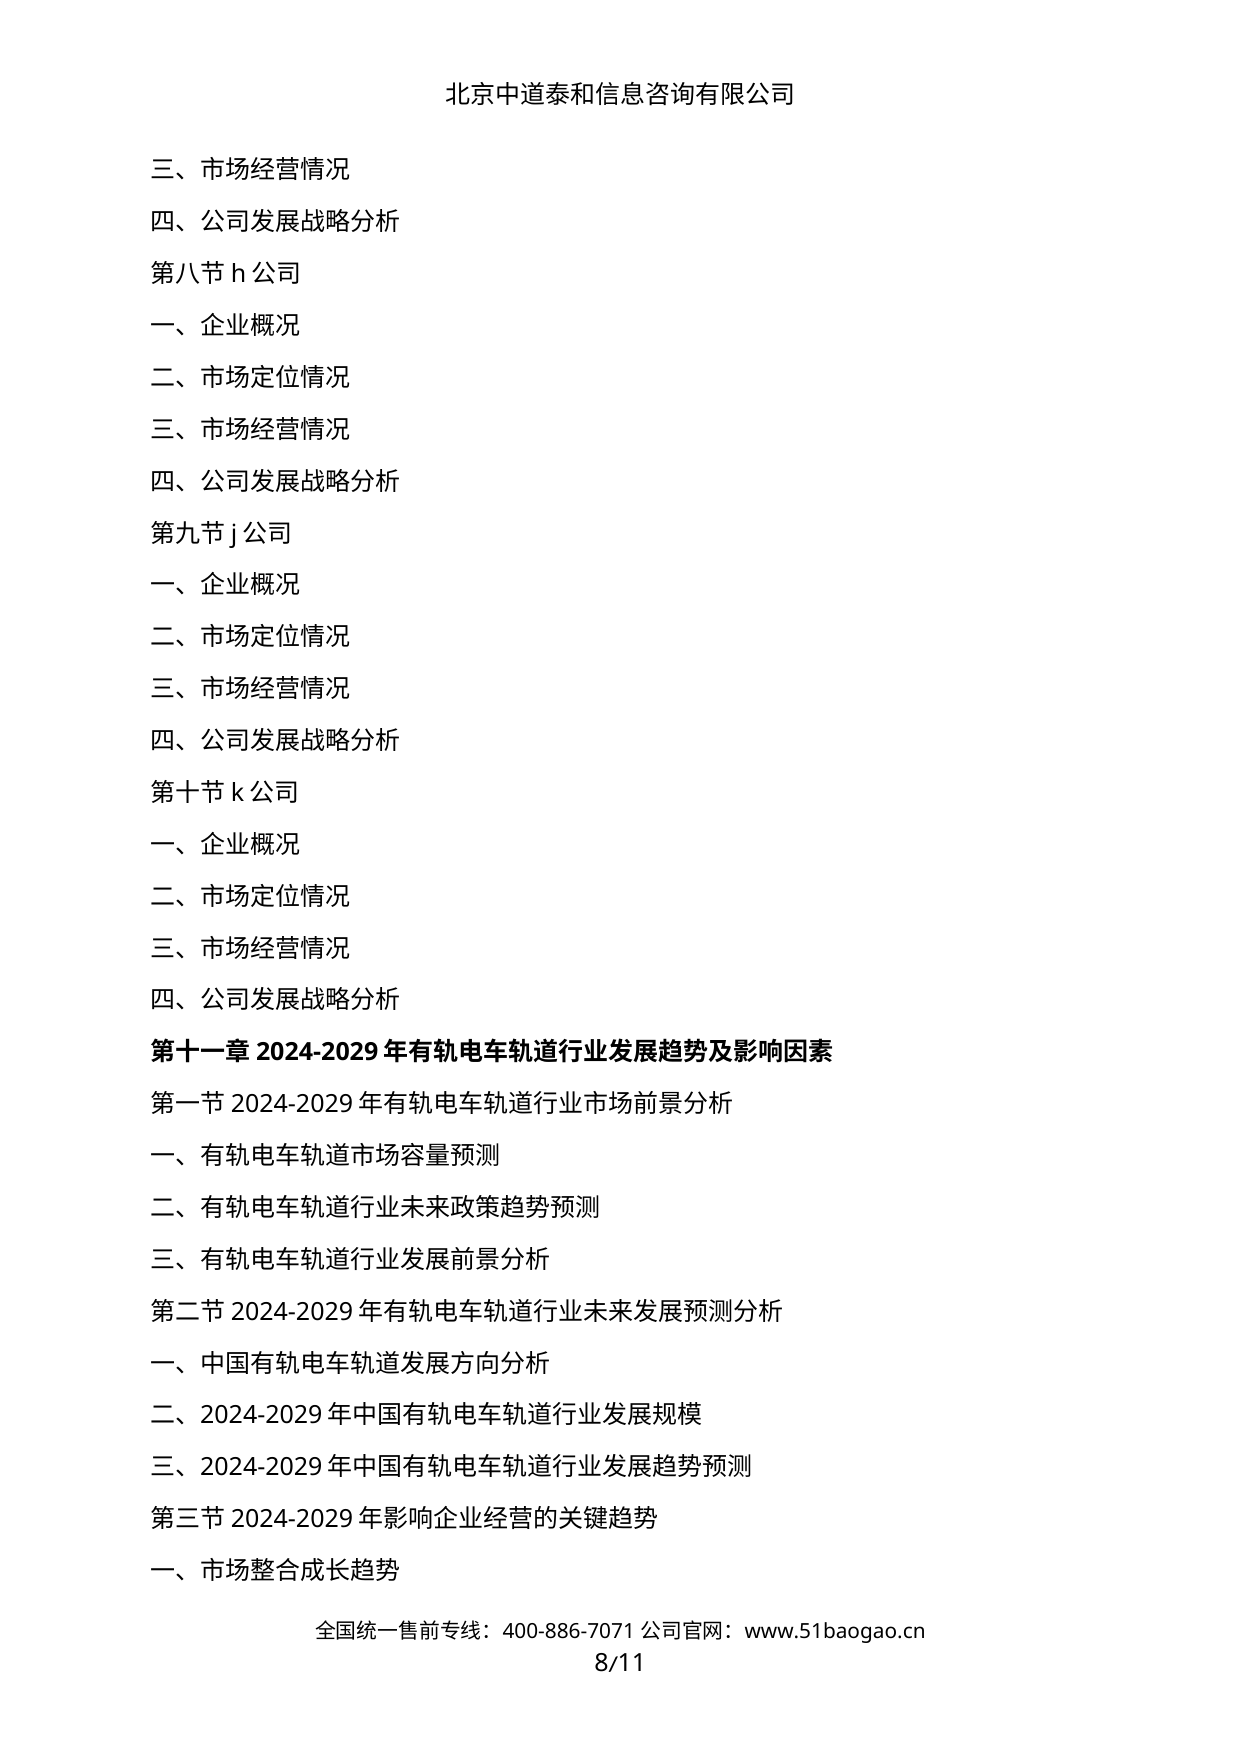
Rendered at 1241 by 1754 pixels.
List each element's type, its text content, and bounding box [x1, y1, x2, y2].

text 四、公司发展战略分析 [150, 721, 1090, 757]
text 第一节 2024-2029年有轨电车轨道行业市场前景分析 [150, 1084, 1090, 1120]
text 四、公司发展战略分析 [150, 461, 1090, 497]
text 二、2024-2029年中国有轨电车轨道行业发展规模 [150, 1395, 1090, 1431]
text 三、市场经营情况 [150, 150, 1090, 186]
text 一、有轨电车轨道市场容量预测 [150, 1136, 1090, 1172]
text 一、中国有轨电车轨道发展方向分析 [150, 1343, 1090, 1379]
text 四、公司发展战略分析 [150, 202, 1090, 238]
text 第二节 2024-2029年有轨电车轨道行业未来发展预测分析 [150, 1291, 1090, 1327]
text 三、市场经营情况 [150, 928, 1090, 964]
text 第八节 h公司 [150, 254, 1090, 290]
text 二、市场定位情况 [150, 876, 1090, 912]
text 二、市场定位情况 [150, 617, 1090, 653]
text 一、企业概况 [150, 824, 1090, 861]
text 第九节 j公司 [150, 513, 1090, 549]
text 三、有轨电车轨道行业发展前景分析 [150, 1239, 1090, 1276]
text 三、2024-2029年中国有轨电车轨道行业发展趋势预测 [150, 1447, 1090, 1483]
text 三、市场经营情况 [150, 669, 1090, 705]
text 第十一章 2024-2029年有轨电车轨道行业发展趋势及影响因素 [150, 1032, 1090, 1068]
text 一、市场整合成长趋势 [150, 1551, 1090, 1587]
text 一、企业概况 [150, 565, 1090, 601]
text 二、市场定位情况 [150, 357, 1090, 394]
text 三、市场经营情况 [150, 409, 1090, 446]
text 第十节 k公司 [150, 772, 1090, 809]
text 第三节 2024-2029年影响企业经营的关键趋势 [150, 1499, 1090, 1535]
text 一、企业概况 [150, 306, 1090, 342]
text 四、公司发展战略分析 [150, 980, 1090, 1016]
text 二、有轨电车轨道行业未来政策趋势预测 [150, 1187, 1090, 1224]
